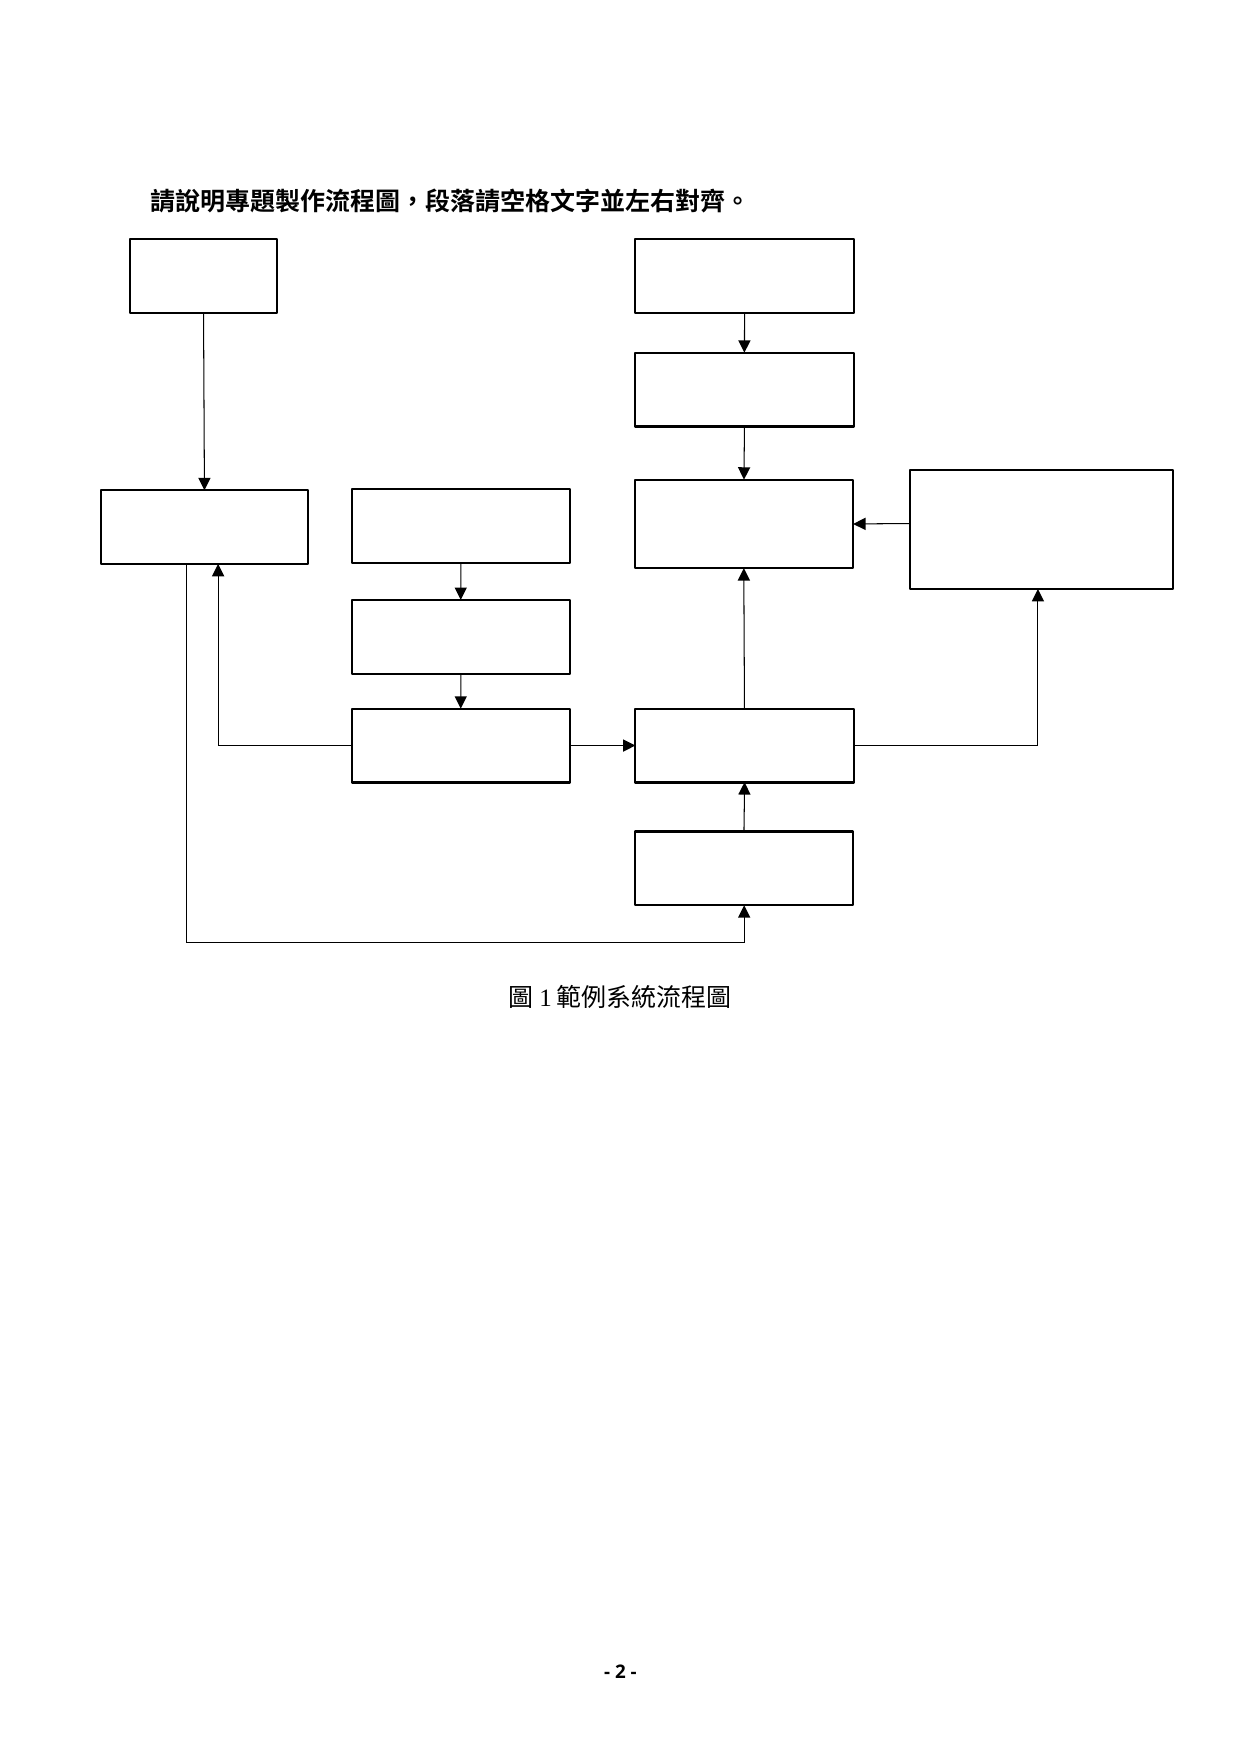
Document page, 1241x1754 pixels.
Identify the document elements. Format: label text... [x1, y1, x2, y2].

text 請說明專題製作流程圖，段落請空格文字並左右對齊。 [150, 167, 1090, 232]
text 圖 1範例系統流程圖 [150, 248, 1090, 1028]
